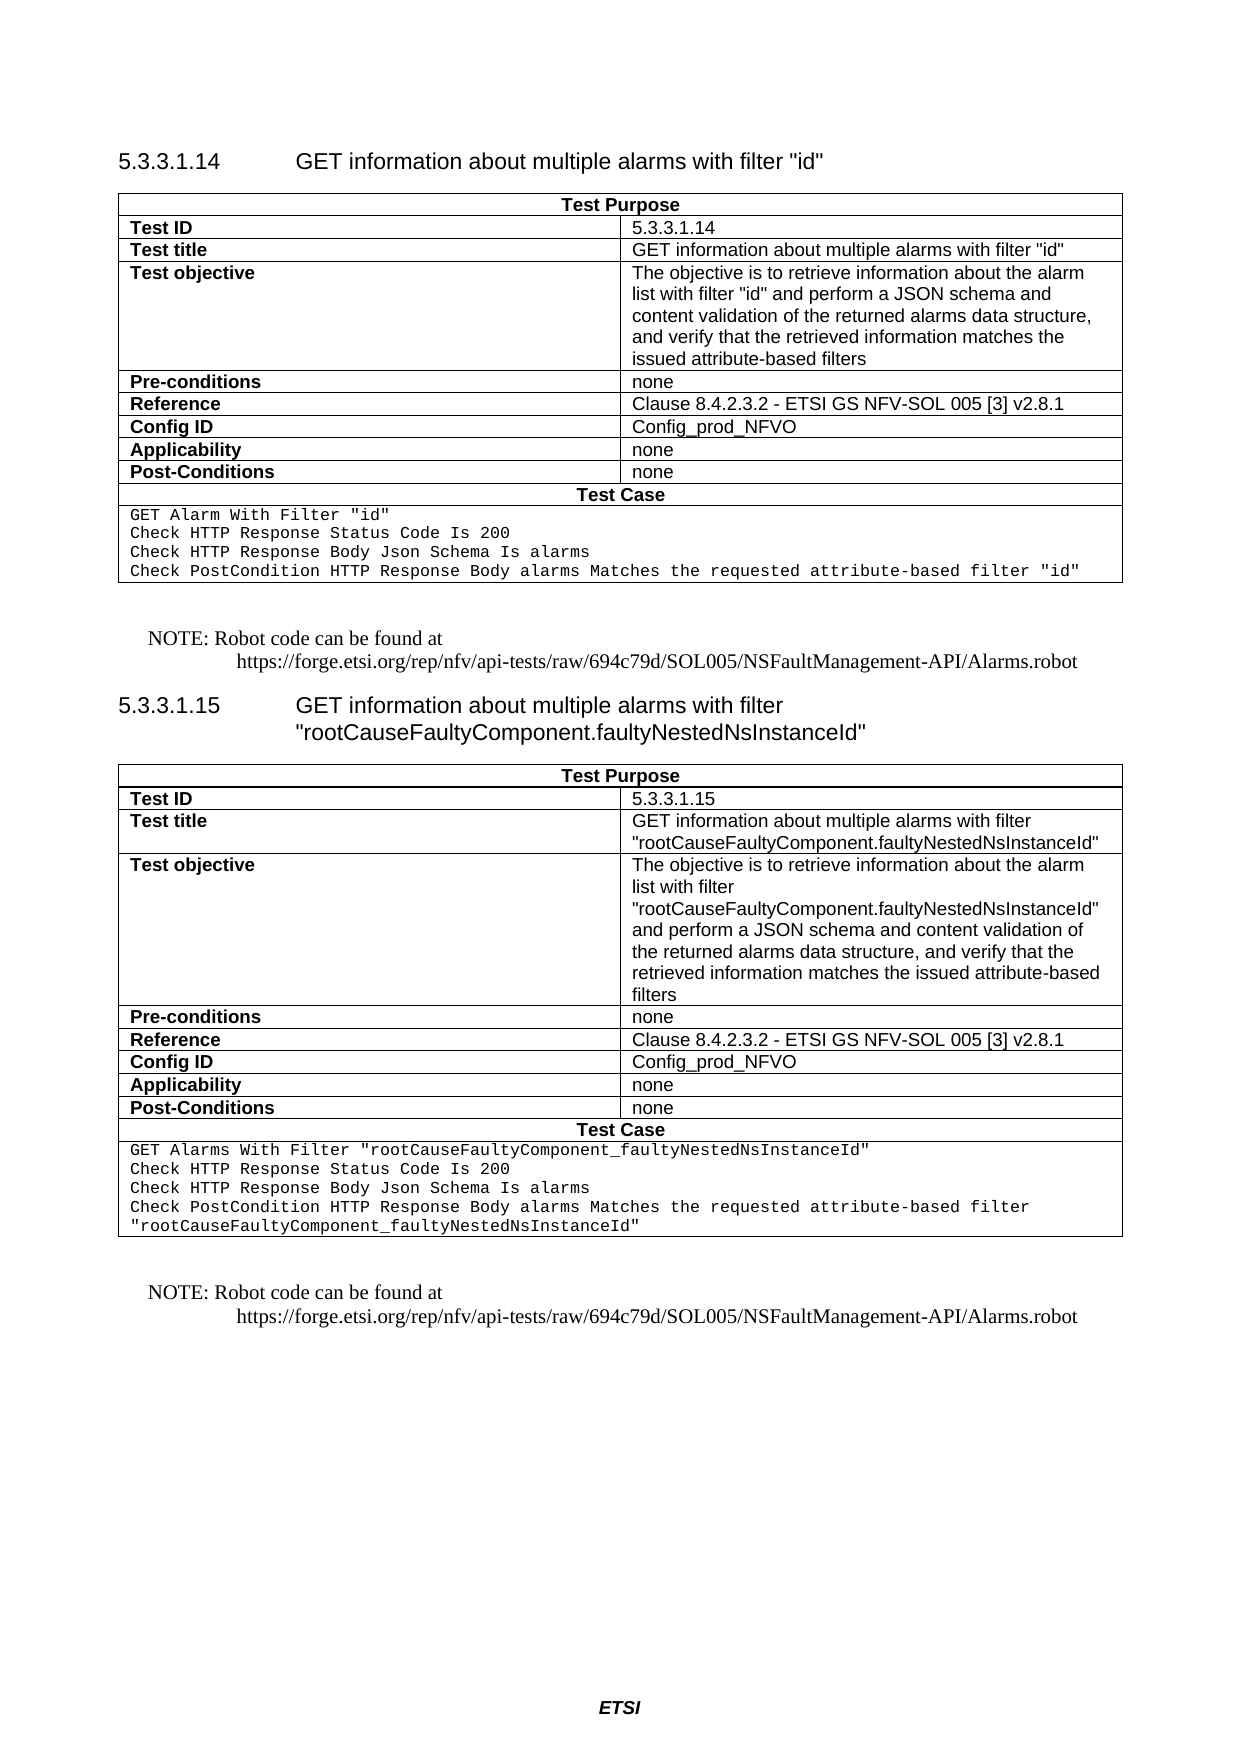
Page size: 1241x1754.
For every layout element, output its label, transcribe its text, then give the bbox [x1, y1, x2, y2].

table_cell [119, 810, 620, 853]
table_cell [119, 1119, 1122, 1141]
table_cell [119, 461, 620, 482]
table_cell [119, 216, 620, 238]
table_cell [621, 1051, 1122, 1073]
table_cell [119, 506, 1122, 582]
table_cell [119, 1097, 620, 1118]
subtitle 5.3.3.1.14 GET information about multiple alarms with filter "id" [118, 148, 1122, 174]
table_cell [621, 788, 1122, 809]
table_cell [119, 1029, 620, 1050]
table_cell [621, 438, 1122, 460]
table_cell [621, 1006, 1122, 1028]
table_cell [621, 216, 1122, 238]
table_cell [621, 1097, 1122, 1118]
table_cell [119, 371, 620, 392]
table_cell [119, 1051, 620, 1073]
text NOTE: Robot code can be found at https://forge.etsi.org/rep/nfv/api-tests/raw/694c79d/SOL005/NSFaultManagement-API/Alarms.robot [148, 625, 1122, 673]
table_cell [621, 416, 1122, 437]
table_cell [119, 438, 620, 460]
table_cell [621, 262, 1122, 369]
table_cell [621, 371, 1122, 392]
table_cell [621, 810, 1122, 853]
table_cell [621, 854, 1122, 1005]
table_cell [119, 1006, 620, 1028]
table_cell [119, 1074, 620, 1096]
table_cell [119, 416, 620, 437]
text NOTE: Robot code can be found at https://forge.etsi.org/rep/nfv/api-tests/raw/694c79d/SOL005/NSFaultManagement-API/Alarms.robot [148, 1280, 1122, 1328]
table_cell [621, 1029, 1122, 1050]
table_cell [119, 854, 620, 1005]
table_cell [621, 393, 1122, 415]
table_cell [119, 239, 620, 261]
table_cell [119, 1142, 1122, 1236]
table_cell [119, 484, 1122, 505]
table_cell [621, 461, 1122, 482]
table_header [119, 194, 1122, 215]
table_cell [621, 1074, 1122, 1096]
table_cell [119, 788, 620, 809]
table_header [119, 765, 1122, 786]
subtitle 5.3.3.1.15 GET information about multiple alarms with filter "rootCauseFaultyComponent.faultyNestedNsInstanceId" [118, 692, 1122, 745]
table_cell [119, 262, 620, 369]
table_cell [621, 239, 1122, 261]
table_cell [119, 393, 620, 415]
